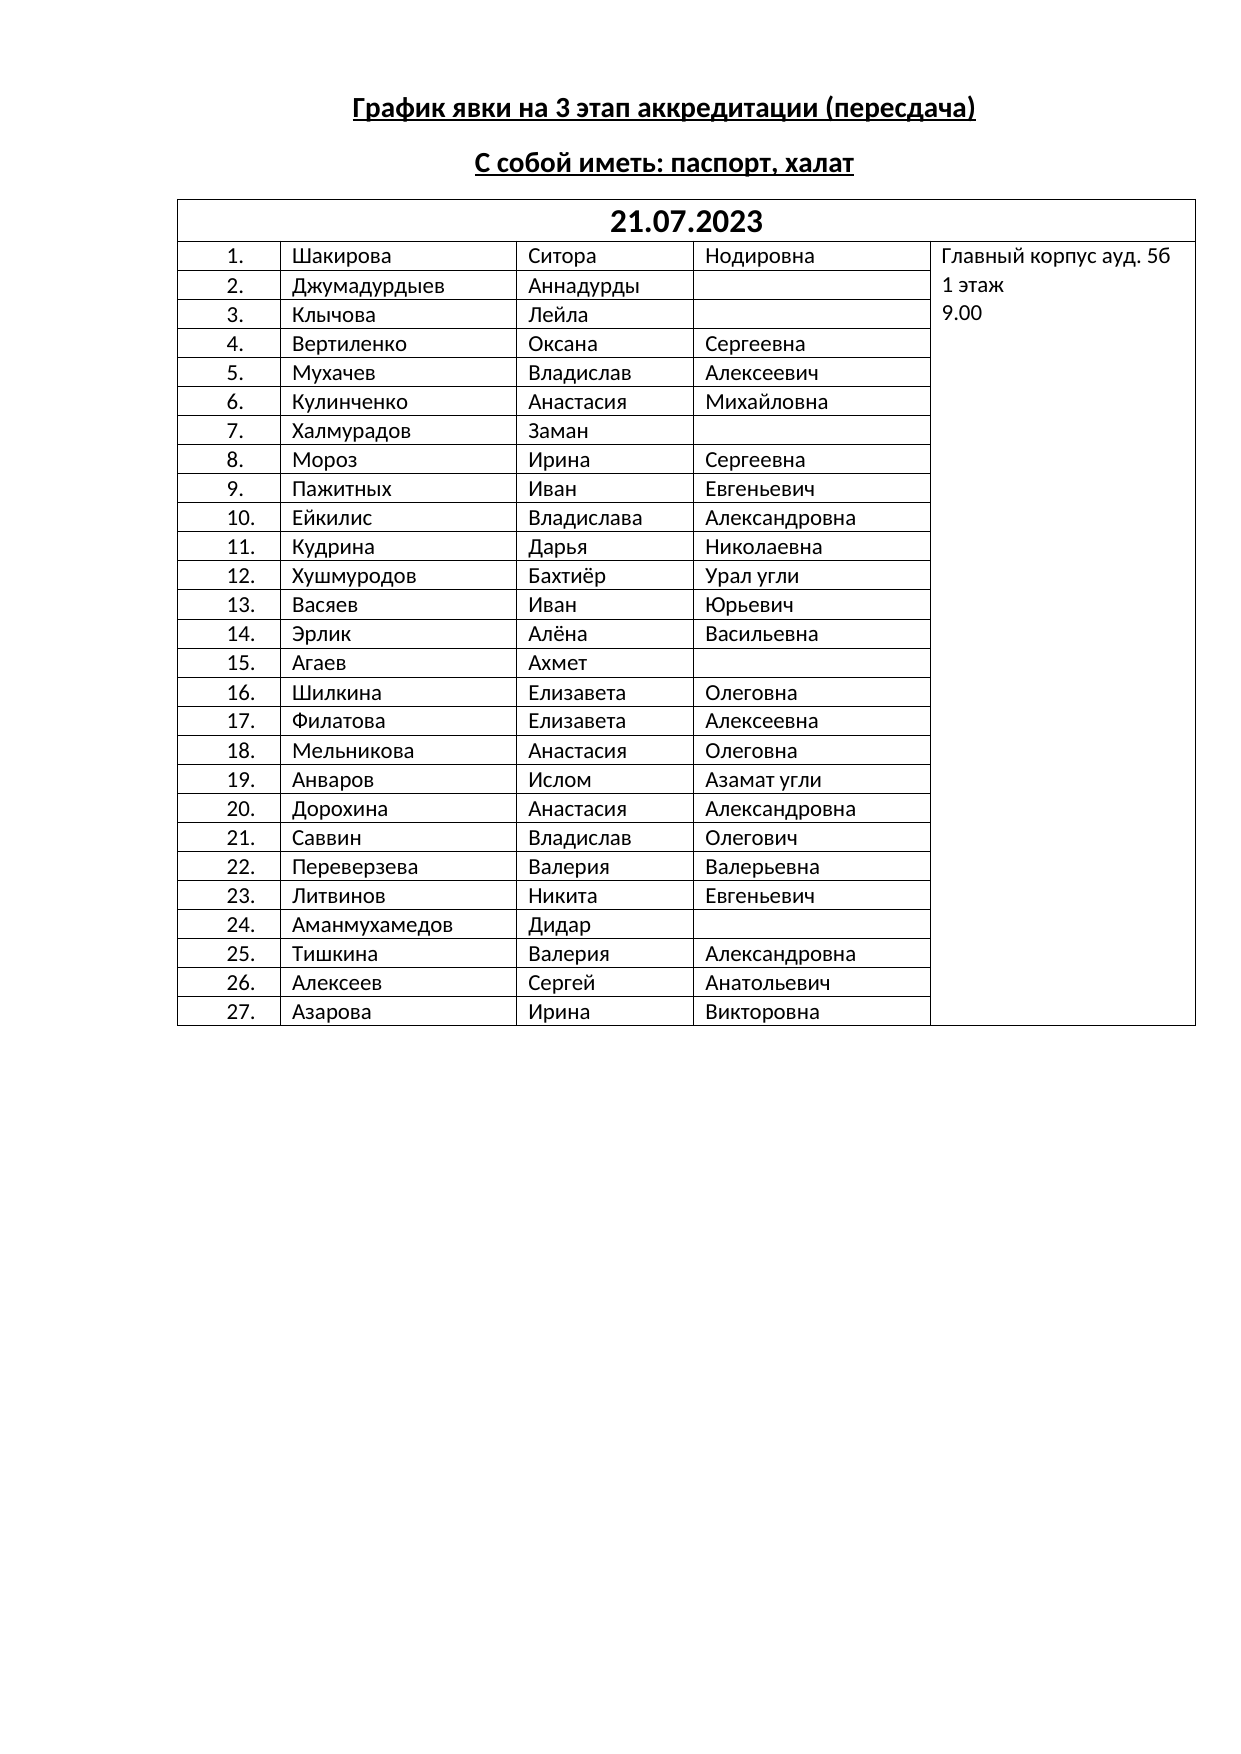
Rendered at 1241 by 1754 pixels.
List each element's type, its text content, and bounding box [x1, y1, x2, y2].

table_cell [178, 968, 280, 996]
table_cell [178, 503, 280, 531]
table_cell Александровна [694, 939, 930, 967]
table_cell Елизавета [517, 678, 693, 706]
table_cell Лейла [517, 300, 693, 328]
table_cell Ситора [517, 242, 693, 270]
table_cell Васильевна [694, 620, 930, 647]
table_cell Ирина [517, 997, 693, 1025]
table_cell Клычова [281, 300, 516, 328]
table_cell Михайловна [694, 387, 930, 415]
table_cell [178, 445, 280, 473]
table_cell Саввин [281, 823, 516, 851]
table_cell Кудрина [281, 532, 516, 560]
table_cell [178, 939, 280, 967]
table_cell Ахмет [517, 649, 693, 677]
table_cell Елизавета [517, 707, 693, 735]
table_cell [694, 300, 930, 328]
table_cell [694, 649, 930, 677]
table_cell Дидар [517, 910, 693, 938]
table_cell [694, 910, 930, 938]
table_cell Аманмухамедов [281, 910, 516, 938]
table_cell Владислав [517, 358, 693, 386]
table_cell Вертиленко [281, 329, 516, 357]
table_cell Александровна [694, 794, 930, 822]
table_cell Валерьевна [694, 852, 930, 880]
table_cell [178, 300, 280, 328]
table_cell Оксана [517, 329, 693, 357]
table_cell Ирина [517, 445, 693, 473]
table_cell Хушмуродов [281, 561, 516, 589]
table_cell Алексеевич [694, 358, 930, 386]
table_cell Анастасия [517, 387, 693, 415]
table_cell Дарья [517, 532, 693, 560]
table_cell Переверзева [281, 852, 516, 880]
table_cell [178, 532, 280, 560]
table_cell [178, 474, 280, 502]
table_cell [694, 416, 930, 444]
table_cell [694, 271, 930, 299]
table_cell Евгеньевич [694, 474, 930, 502]
table_cell Ейкилис [281, 503, 516, 531]
table_cell Сергей [517, 968, 693, 996]
table_cell [178, 242, 280, 270]
table_cell [178, 707, 280, 735]
table_cell [178, 736, 280, 764]
table_cell Анастасия [517, 736, 693, 764]
table_cell Иван [517, 474, 693, 502]
table_cell Валерия [517, 852, 693, 880]
table_cell Аннадурды [517, 271, 693, 299]
table_cell Владислава [517, 503, 693, 531]
table_cell [178, 852, 280, 880]
table_cell [178, 765, 280, 793]
text С собой иметь: паспорт, халат [177, 144, 1152, 179]
table_cell Тишкина [281, 939, 516, 967]
table_cell Филатова [281, 707, 516, 735]
table_cell Евгеньевич [694, 881, 930, 909]
table_cell Никита [517, 881, 693, 909]
table_cell Юрьевич [694, 590, 930, 618]
table_cell Николаевна [694, 532, 930, 560]
table_cell [178, 910, 280, 938]
table_cell Викторовна [694, 997, 930, 1025]
table_cell [178, 358, 280, 386]
table_cell [178, 823, 280, 851]
table_cell Дорохина [281, 794, 516, 822]
table_header 21.07.2023 [178, 200, 1195, 241]
table_cell Алексеев [281, 968, 516, 996]
table_cell Эрлик [281, 620, 516, 647]
table_cell Мороз [281, 445, 516, 473]
table_cell Ислом [517, 765, 693, 793]
table_cell Анастасия [517, 794, 693, 822]
table_cell Азамат угли [694, 765, 930, 793]
table_cell Шилкина [281, 678, 516, 706]
table_cell Азарова [281, 997, 516, 1025]
table_cell [178, 997, 280, 1025]
table_cell Мухачев [281, 358, 516, 386]
table_cell Шакирова [281, 242, 516, 270]
table_cell Сергеевна [694, 329, 930, 357]
table_cell Владислав [517, 823, 693, 851]
table_cell Заман [517, 416, 693, 444]
table_cell Анваров [281, 765, 516, 793]
table_cell [178, 590, 280, 618]
table_cell Нодировна [694, 242, 930, 270]
table_cell [178, 794, 280, 822]
table_cell [178, 387, 280, 415]
table_cell Мельникова [281, 736, 516, 764]
table_cell Бахтиёр [517, 561, 693, 589]
table_cell Урал угли [694, 561, 930, 589]
table_cell [178, 561, 280, 589]
table_cell Кулинченко [281, 387, 516, 415]
text График явки на 3 этап аккредитации (пересдача) [177, 89, 1152, 124]
table_cell Агаев [281, 649, 516, 677]
table_cell [178, 416, 280, 444]
table_cell [178, 881, 280, 909]
table_cell Литвинов [281, 881, 516, 909]
table_cell Васяев [281, 590, 516, 618]
table_cell Иван [517, 590, 693, 618]
table_cell Пажитных [281, 474, 516, 502]
table_cell Олегович [694, 823, 930, 851]
table_cell Александровна [694, 503, 930, 531]
table_cell Джумадурдыев [281, 271, 516, 299]
table_cell [178, 678, 280, 706]
table_cell [178, 620, 280, 647]
table_cell Халмурадов [281, 416, 516, 444]
table_cell Алёна [517, 620, 693, 647]
table_cell [178, 329, 280, 357]
table_cell Олеговна [694, 736, 930, 764]
table_cell Анатольевич [694, 968, 930, 996]
table_cell [178, 271, 280, 299]
table_cell [178, 649, 280, 677]
table_cell Валерия [517, 939, 693, 967]
table_cell Алексеевна [694, 707, 930, 735]
table_cell Олеговна [694, 678, 930, 706]
table_cell Сергеевна [694, 445, 930, 473]
table_cell Главный корпус ауд. 5б 1 этаж 9.00 [931, 242, 1195, 1025]
